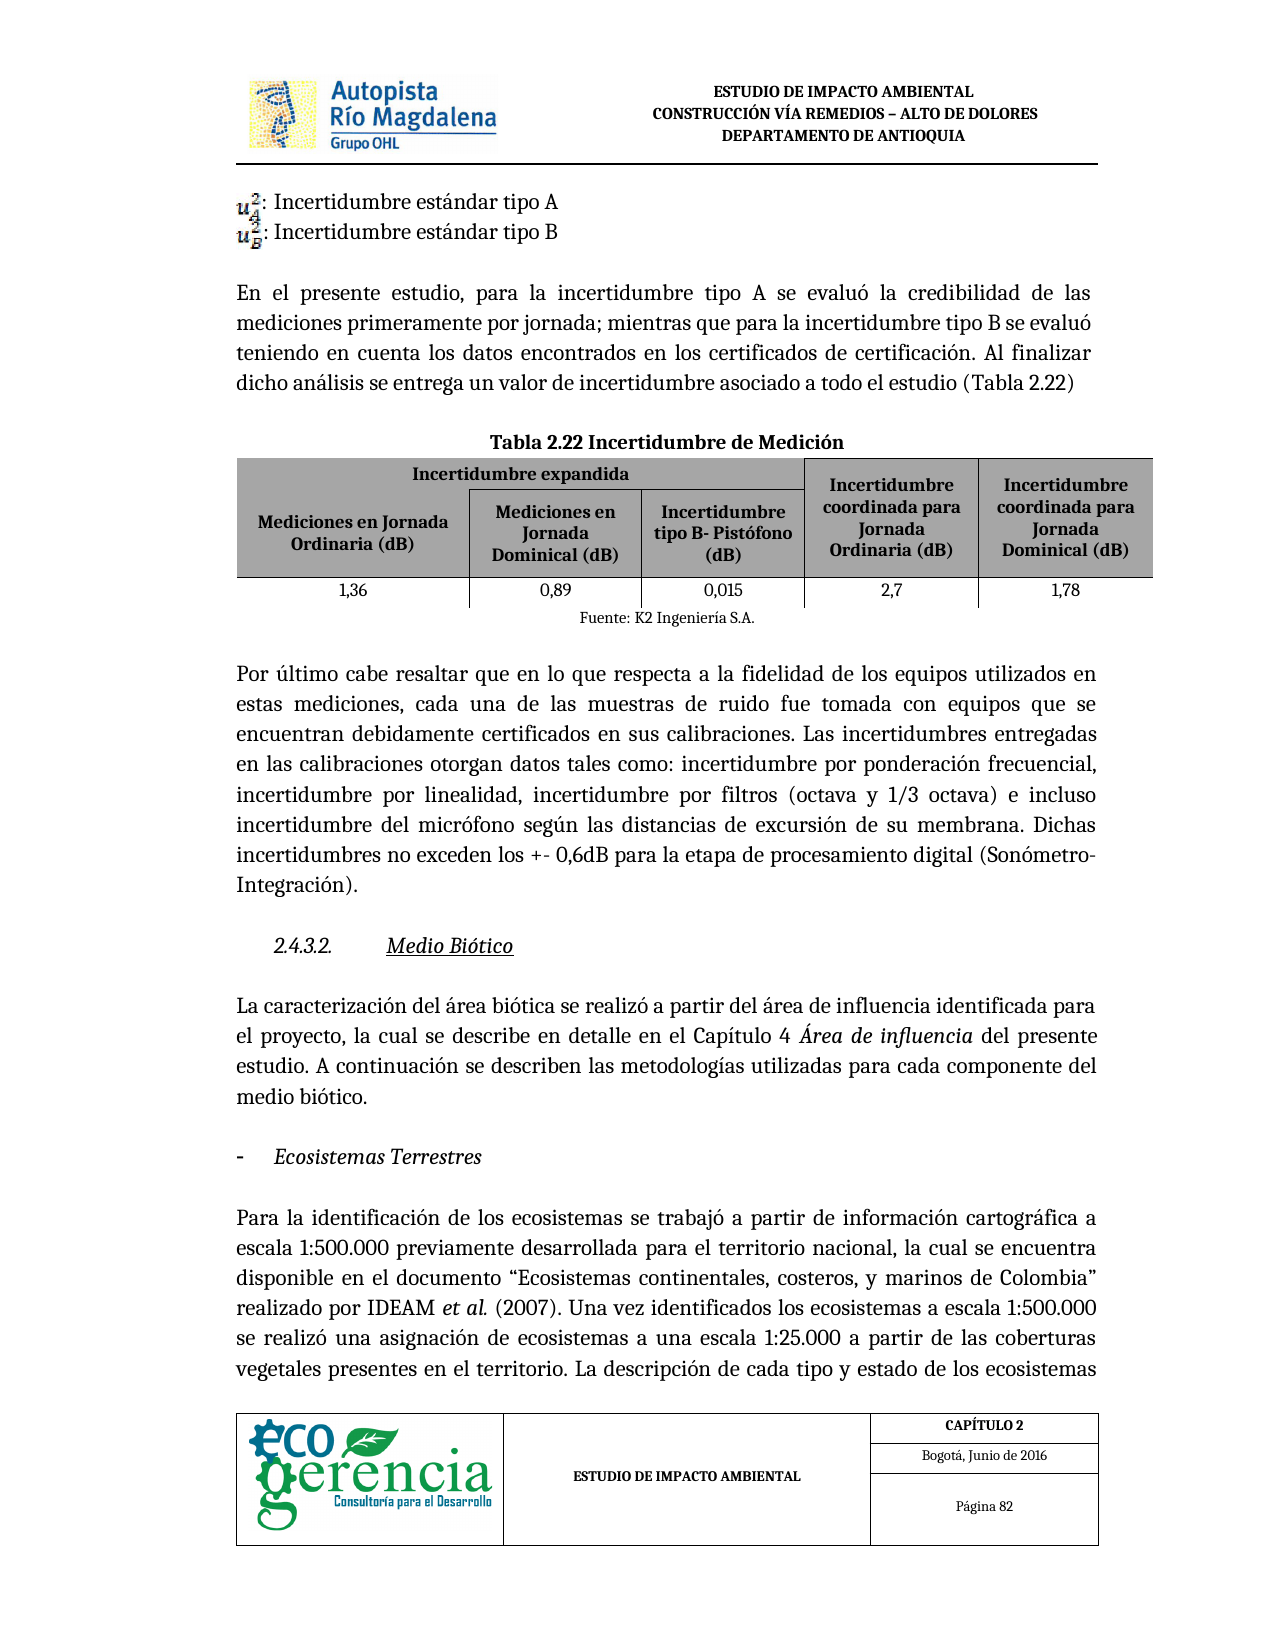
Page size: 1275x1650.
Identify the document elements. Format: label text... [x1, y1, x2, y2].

table_cell 1,36 [237, 578, 469, 608]
picture [264, 1430, 277, 1438]
picture [248, 1418, 493, 1531]
subtitle Medio Biótico [274, 932, 1098, 959]
text Tabla 2.22 Incertidumbre de Medición [236, 431, 1098, 454]
text Por último cabe resaltar que en lo que respecta a la fidelidad de los equipos utilizados en estas mediciones, cada una de las muestras de ruido fue tomada con equipos que se encuentran debidamente certificados en sus calibraciones. Las incertidumbres entregadas en las calibraciones otorgan datos tales como: incertidumbre por ponderación frecuencial, incertidumbre por linealidad, incertidumbre por filtros (octava y 1/3 octava) e incluso incertidumbre del micrófono según las distancias de excursión de su membrana. Dichas incertidumbres no exceden los +- 0,6dB para la etapa de procesamiento digital (Sonómetro- Integración). [236, 661, 1098, 898]
table_cell 2,7 [805, 578, 978, 608]
picture [247, 74, 499, 154]
text La caracterización del área biótica se realizó a partir del área de influencia identificada para el proyecto, la cual se describe en detalle en el Capítulo 4 Área de influencia del presente estudio. A continuación se describen las metodologías utilizadas para cada componente del medio biótico. [236, 993, 1098, 1110]
list Incertidumbre estándar tipo B [263, 219, 1098, 245]
table_header Incertidumbre expandida [237, 458, 804, 489]
table_cell 1,78 [979, 578, 1153, 608]
table_cell Incertidumbre tipo B- Pistófono (dB) [642, 490, 804, 577]
table_cell 0,015 [642, 578, 804, 608]
table_header Incertidumbre coordinada para Jornada Dominical (dB) [979, 459, 1153, 577]
table_cell Mediciones en Jornada Dominical (dB) [470, 490, 641, 577]
text Fuente: K2 Ingeniería S.A. [236, 608, 1098, 627]
table_header Incertidumbre coordinada para Jornada Ordinaria (dB) [805, 459, 978, 577]
picture [236, 193, 263, 250]
table_cell Mediciones en Jornada Ordinaria (dB) [237, 489, 469, 577]
subtitle Ecosistemas Terrestres [236, 1144, 1098, 1170]
text En el presente estudio, para la incertidumbre tipo A se evaluó la credibilidad de las mediciones primeramente por jornada; mientras que para la incertidumbre tipo B se evaluó teniendo en cuenta los datos encontrados en los certificados de certificación. Al finalizar dicho análisis se entrega un valor de incertidumbre asociado a todo el estudio (Tabla 2.22) [236, 279, 1093, 396]
table_cell 0,89 [470, 578, 641, 608]
picture [248, 1418, 267, 1440]
list Incertidumbre estándar tipo A [261, 189, 1098, 215]
